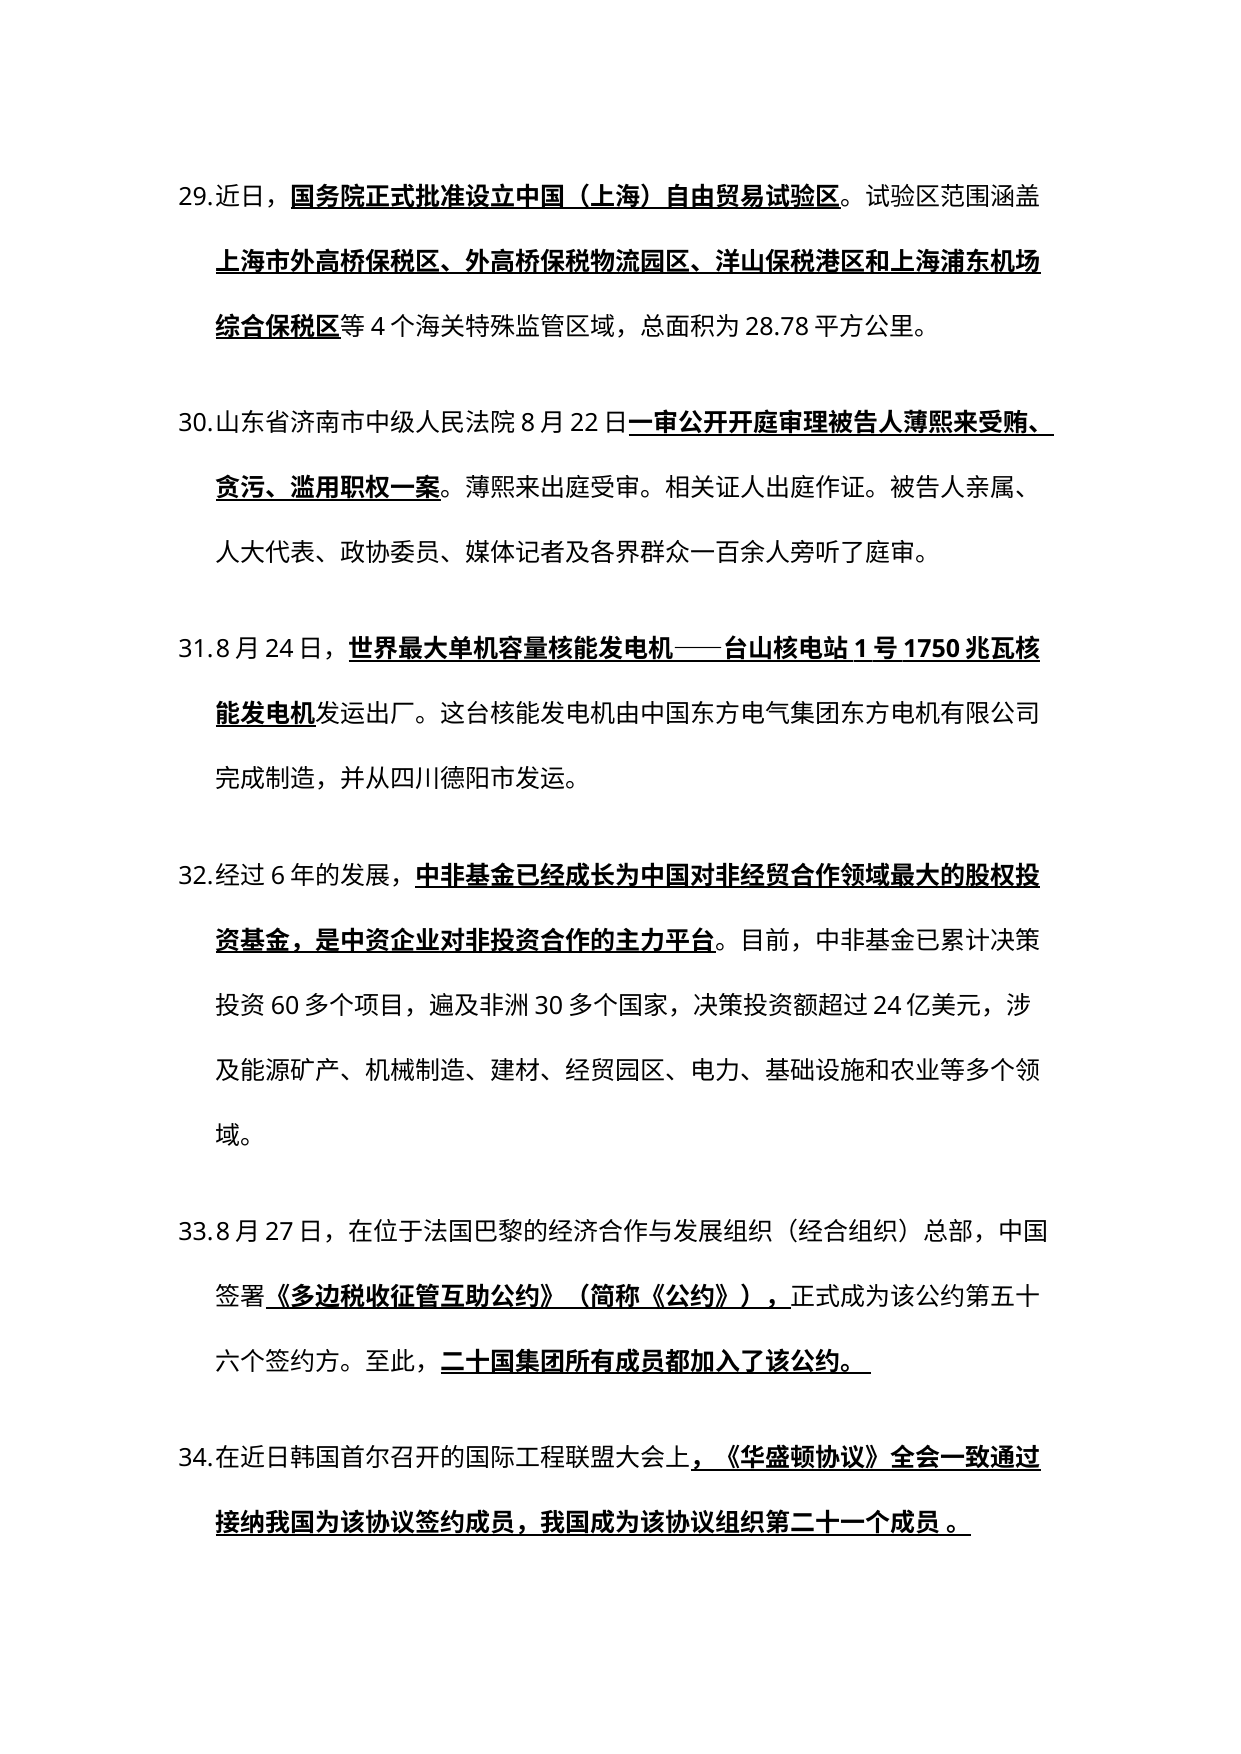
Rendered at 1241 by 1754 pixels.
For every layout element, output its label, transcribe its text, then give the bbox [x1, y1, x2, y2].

list 在近日韩国首尔召开的国际工程联盟大会上，《华盛顿协议》全会一致通过接纳我国为该协议签约成员，我国成为该协议组织第二十一个成员 。 [178, 1423, 1053, 1553]
list 近日，国务院正式批准设立中国（上海）自由贸易试验区。试验区范围涵盖上海市外高桥保税区、外高桥保税物流园区、洋山保税港区和上海浦东机场综合保税区等4个海关特殊监管区域，总面积为28.78平方公里。 [178, 162, 1053, 357]
list 8月24日，世界最大单机容量核能发电机——台山核电站1号1750兆瓦核能发电机发运出厂。这台核能发电机由中国东方电气集团东方电机有限公司完成制造，并从四川德阳市发运。 [178, 614, 1053, 809]
list 山东省济南市中级人民法院8月22日一审公开开庭审理被告人薄熙来受贿、贪污、滥用职权一案。薄熙来出庭受审。相关证人出庭作证。被告人亲属、人大代表、政协委员、媒体记者及各界群众一百余人旁听了庭审。 [178, 388, 1053, 583]
list 8月27日，在位于法国巴黎的经济合作与发展组织（经合组织）总部，中国签署《多边税收征管互助公约》（简称《公约》），正式成为该公约第五十六个签约方。至此，二十国集团所有成员都加入了该公约。 [178, 1197, 1053, 1392]
list 经过6年的发展，中非基金已经成长为中国对非经贸合作领域最大的股权投资基金，是中资企业对非投资合作的主力平台。目前，中非基金已累计决策投资60多个项目，遍及非洲30多个国家，决策投资额超过24亿美元，涉及能源矿产、机械制造、建材、经贸园区、电力、基础设施和农业等多个领域。 [178, 841, 1053, 1166]
